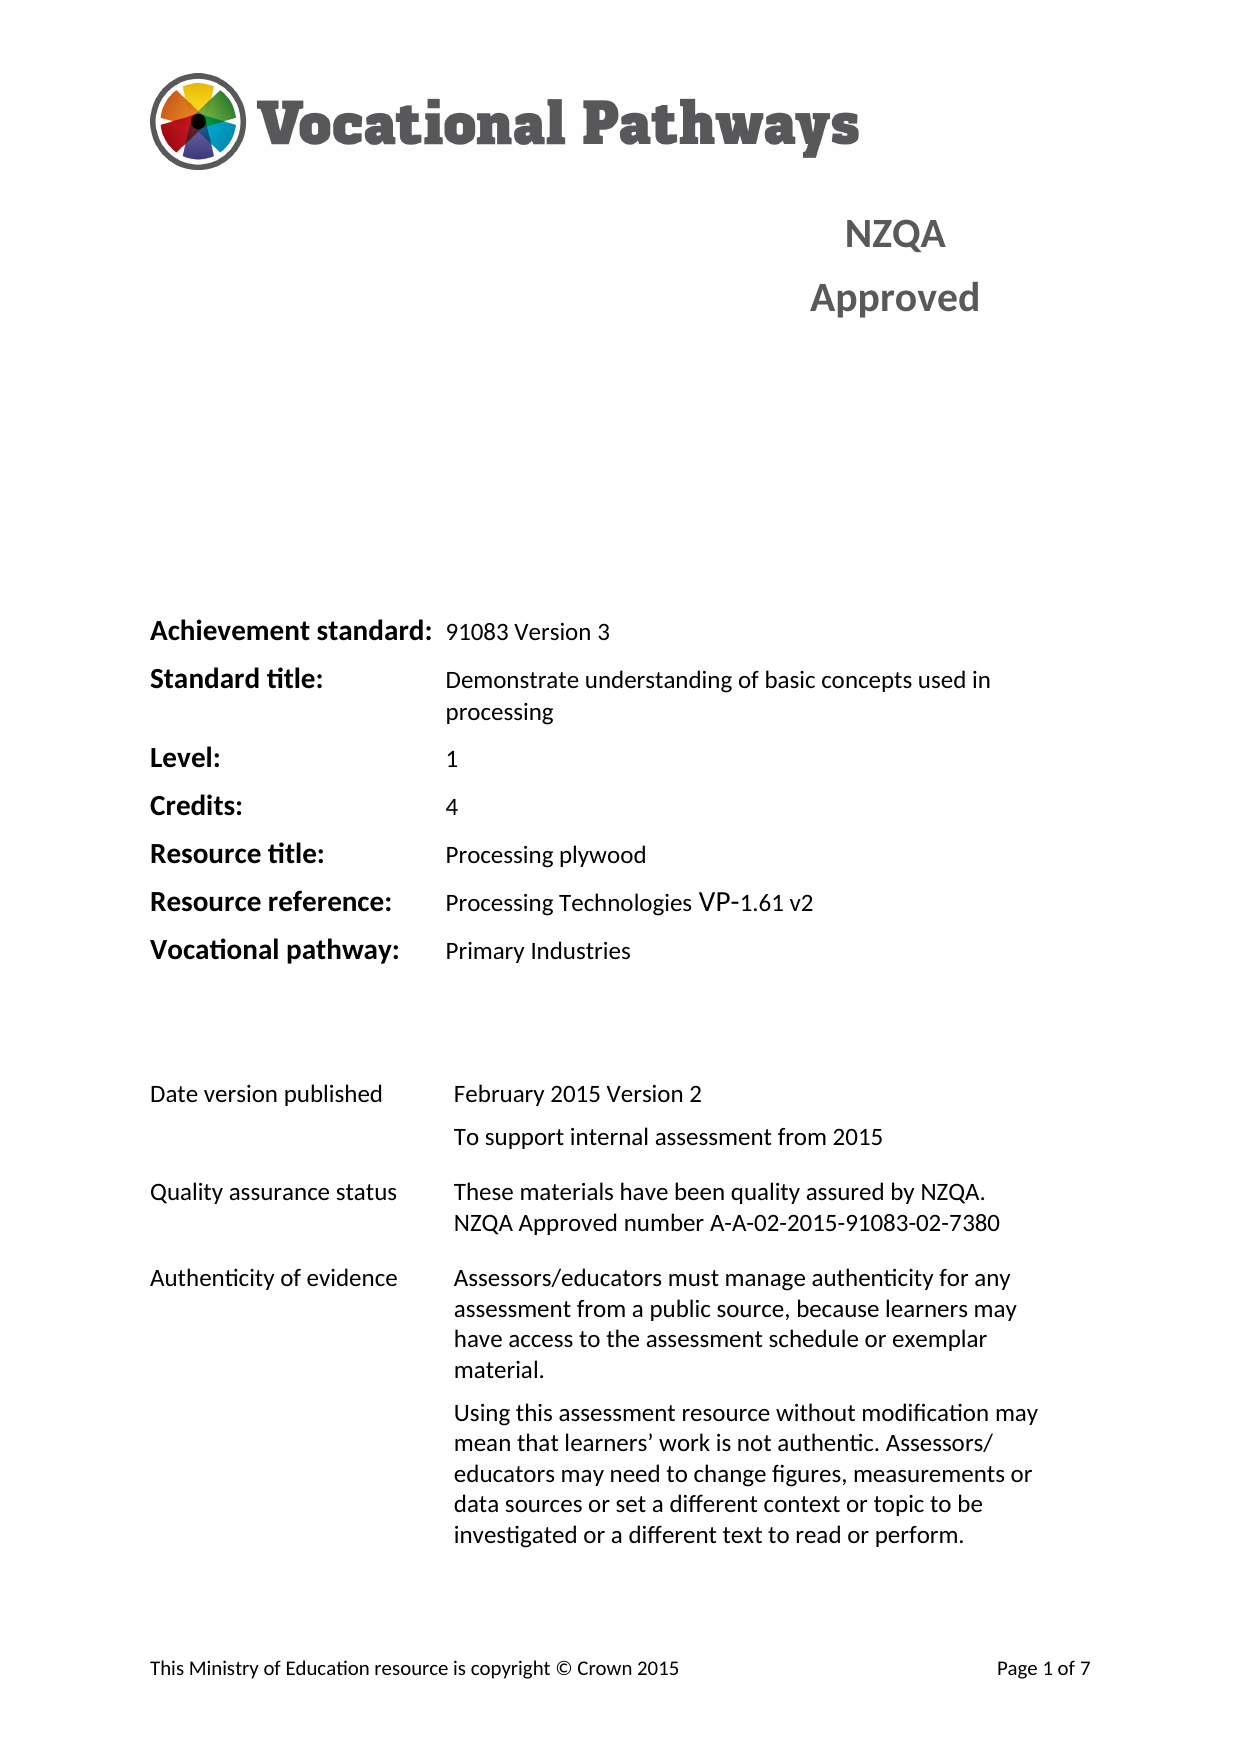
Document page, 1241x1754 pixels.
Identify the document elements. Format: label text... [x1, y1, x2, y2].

text Credits: [150, 787, 1090, 822]
text Resource title: [150, 835, 1090, 871]
table_cell These materials have been quality assured by NZQA. NZQA Approved number A-A-02-2015-91083-02-7380 [443, 1164, 1079, 1250]
picture [150, 73, 859, 170]
text Resource reference: VP- [150, 883, 1090, 919]
text Achievement standard: [150, 612, 1090, 648]
text Standard title: [150, 660, 1090, 726]
text Level: [150, 739, 1090, 774]
table_cell Quality assurance status [139, 1164, 442, 1250]
text Vocational pathway: [150, 931, 1090, 967]
table_header February 2015 Version 2 To support internal assessment from 2015 [443, 1065, 1079, 1164]
table_header Date version published [139, 1065, 442, 1164]
